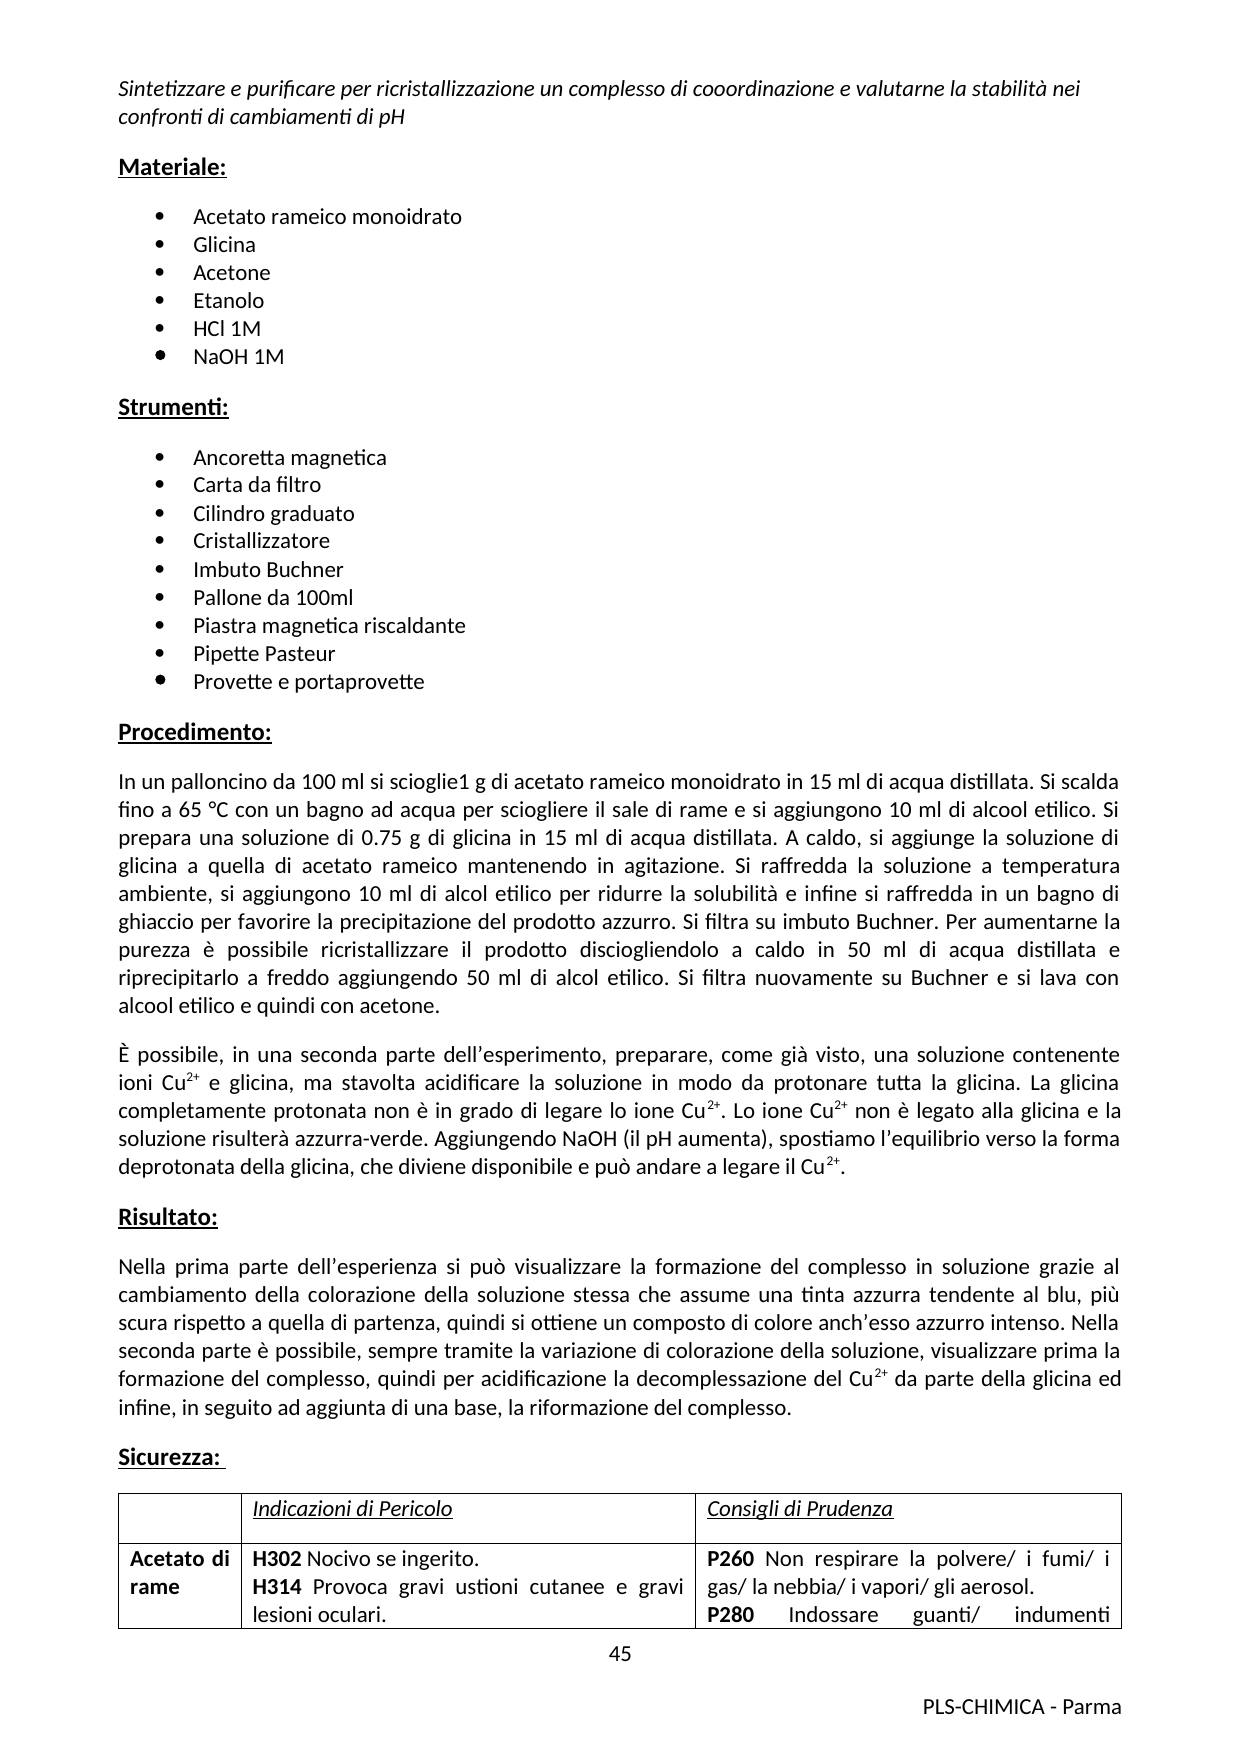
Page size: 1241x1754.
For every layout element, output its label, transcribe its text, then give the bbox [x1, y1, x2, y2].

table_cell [696, 1544, 1121, 1628]
list Ancoretta magnetica [156, 443, 1122, 471]
list HCl 1M [156, 314, 1122, 342]
text Nella prima parte dell’esperienza si può visualizzare la formazione del complesso in soluzione grazie al cambiamento della colorazione della soluzione stessa che assume una tinta azzurra tendente al blu, più scura rispetto a quella di partenza, quindi si ottiene un composto di colore anch’esso azzurro intenso. Nella seconda parte è possibile, sempre tramite la variazione di colorazione della soluzione, visualizzare prima la formazione del complesso, quindi per acidificazione la decomplessazione del Cu2+ da parte della glicina ed infine, in seguito ad aggiunta di una base, la riformazione del complesso. [118, 1252, 1122, 1421]
list Piastra magnetica riscaldante [156, 611, 1122, 639]
list Pipette Pasteur [156, 639, 1122, 667]
text In un palloncino da 100 ml si scioglie1 g di acetato rameico monoidrato in 15 ml di acqua distillata. Si scalda fino a 65 °C con un bagno ad acqua per sciogliere il sale di rame e si aggiungono 10 ml di alcool etilico. Si prepara una soluzione di 0.75 g di glicina in 15 ml di acqua distillata. A caldo, si aggiunge la soluzione di glicina a quella di acetato rameico mantenendo in agitazione. Si raffredda la soluzione a temperatura ambiente, si aggiungono 10 ml di alcol etilico per ridurre la solubilità e infine si raffredda in un bagno di ghiaccio per favorire la precipitazione del prodotto azzurro. Si filtra su imbuto Buchner. Per aumentarne la purezza è possibile ricristallizzare il prodotto disciogliendolo a caldo in 50 ml di acqua distillata e riprecipitarlo a freddo aggiungendo 50 ml di alcol etilico. Si filtra nuovamente su Buchner e si lava con alcool etilico e quindi con acetone. [118, 767, 1122, 1019]
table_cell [242, 1544, 695, 1628]
table_header [119, 1494, 241, 1543]
list NaOH 1M [156, 342, 1122, 370]
table_cell Acetato di rame [119, 1544, 241, 1628]
list Carta da filtro [156, 471, 1122, 499]
text Sicurezza: [118, 1441, 1122, 1472]
text Risultato: [118, 1201, 1122, 1232]
text Procedimento: [118, 716, 1122, 746]
list Imbuto Buchner [156, 555, 1122, 583]
list Cilindro graduato [156, 499, 1122, 527]
text È possibile, in una seconda parte dell’esperimento, preparare, come già visto, una soluzione contenente ioni Cu2+ e glicina, ma stavolta acidificare la soluzione in modo da protonare tutta la glicina. La glicina completamente protonata non è in grado di legare lo ione Cu2+. Lo ione Cu2+ non è legato alla glicina e la soluzione risulterà azzurra-verde. Aggiungendo NaOH (il pH aumenta), spostiamo l’equilibrio verso la forma deprotonata della glicina, che diviene disponibile e può andare a legare il Cu2+. [118, 1040, 1122, 1180]
list Provette e portaprovette [156, 667, 1122, 695]
table_header Indicazioni di Pericolo [242, 1494, 695, 1543]
text Sintetizzare e purificare per ricristallizzazione un complesso di cooordinazione e valutarne la stabilità nei confronti di cambiamenti di pH [118, 74, 1122, 130]
list Acetato rameico monoidrato [156, 202, 1122, 230]
table_header Consigli di Prudenza [696, 1494, 1121, 1543]
text Strumenti: [118, 391, 1122, 422]
list Glicina [156, 230, 1122, 258]
list Pallone da 100ml [156, 583, 1122, 611]
list Etanolo [156, 286, 1122, 314]
list Acetone [156, 258, 1122, 286]
list Cristallizzatore [156, 527, 1122, 555]
text Materiale: [118, 151, 1122, 181]
